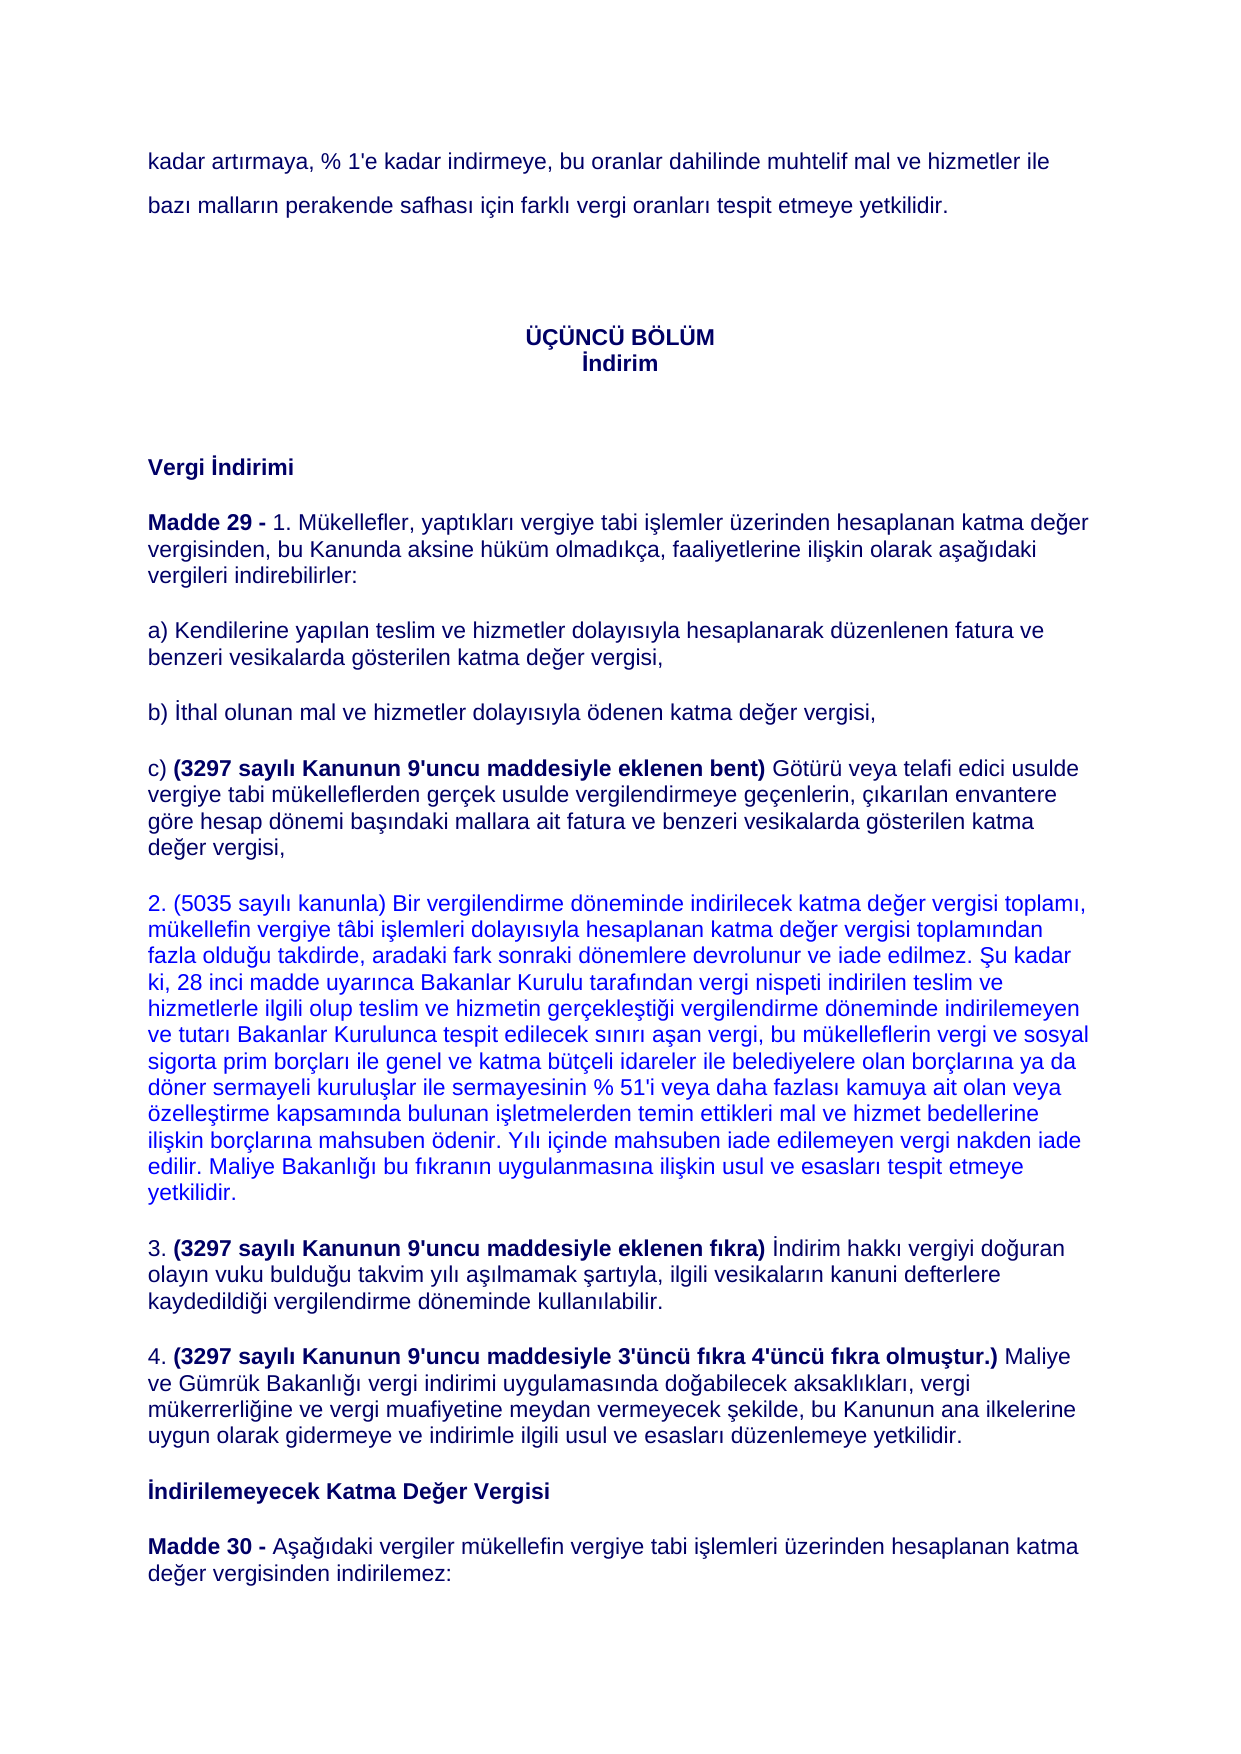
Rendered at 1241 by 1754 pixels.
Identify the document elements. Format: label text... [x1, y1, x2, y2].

text Madde 29 - 1. Mükellefler, yaptıkları vergiye tabi işlemler üzerinden hesaplanan katma değer vergisinden, bu Kanunda aksine hüküm olmadıkça, faaliyetlerine ilişkin olarak aşağıdaki vergileri indirebilirler: [148, 509, 1093, 588]
text 2. (5035 sayılı kanunla) Bir vergilendirme döneminde indirilecek katma değer vergisi toplamı, mükellefin vergiye tâbi işlemleri dolayısıyla hesaplanan katma değer vergisi toplamından fazla olduğu takdirde, aradaki fark sonraki dönemlere devrolunur ve iade edilmez. Şu kadar ki, 28 inci madde uyarınca Bakanlar Kurulu tarafından vergi nispeti indirilen teslim ve hizmetlerle ilgili olup teslim ve hizmetin gerçekleştiği vergilendirme döneminde indirilemeyen ve tutarı Bakanlar Kurulunca tespit edilecek sınırı aşan vergi, bu mükelleflerin vergi ve sosyal sigorta prim borçları ile genel ve katma bütçeli idareler ile belediyelere olan borçlarına ya da döner sermayeli kuruluşlar ile sermayesinin % 51'i veya daha fazlası kamuya ait olan veya özelleştirme kapsamında bulunan işletmelerden temin ettikleri mal ve hizmet bedellerine ilişkin borçlarına mahsuben ödenir. Yılı içinde mahsuben iade edilemeyen vergi nakden iade edilir. Maliye Bakanlığı bu fıkranın uygulanmasına ilişkin usul ve esasları tespit etmeye yetkilidir. [148, 889, 1093, 1206]
text İndirilemeyecek Katma Değer Vergisi [148, 1478, 1093, 1504]
text b) İthal olunan mal ve hizmetler dolayısıyla ödenen katma değer vergisi, [148, 699, 1093, 726]
text 3. (3297 sayılı Kanunun 9'uncu maddesiyle eklenen fıkra) İndirim hakkı vergiyi doğuran olayın vuku bulduğu takvim yılı aşılmamak şartıyla, ilgili vesikaların kanuni defterlere kaydedildiği vergilendirme döneminde kullanılabilir. [148, 1235, 1093, 1314]
text Vergi İndirimi [148, 454, 1093, 480]
text Madde 30 - Aşağıdaki vergiler mükellefin vergiye tabi işlemleri üzerinden hesaplanan katma değer vergisinden indirilemez: [148, 1533, 1093, 1586]
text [148, 148, 1093, 222]
text ÜÇÜNCÜ BÖLÜM İndirim [148, 324, 1093, 377]
text c) (3297 sayılı Kanunun 9'uncu maddesiyle eklenen bent) Götürü veya telafi edici usulde vergiye tabi mükelleflerden gerçek usulde vergilendirmeye geçenlerin, çıkarılan envantere göre hesap dönemi başındaki mallara ait fatura ve benzeri vesikalarda gösterilen katma değer vergisi, [148, 755, 1093, 860]
text 4. (3297 sayılı Kanunun 9'uncu maddesiyle 3'üncü fıkra 4'üncü fıkra olmuştur.) Maliye ve Gümrük Bakanlığı vergi indirimi uygulamasında doğabilecek aksaklıkları, vergi mükerrerliğine ve vergi muafiyetine meydan vermeyecek şekilde, bu Kanunun ana ilkelerine uygun olarak gidermeye ve indirimle ilgili usul ve esasları düzenlemeye yetkilidir. [148, 1343, 1093, 1448]
text a) Kendilerine yapılan teslim ve hizmetler dolayısıyla hesaplanarak düzenlenen fatura ve benzeri vesikalarda gösterilen katma değer vergisi, [148, 617, 1093, 670]
